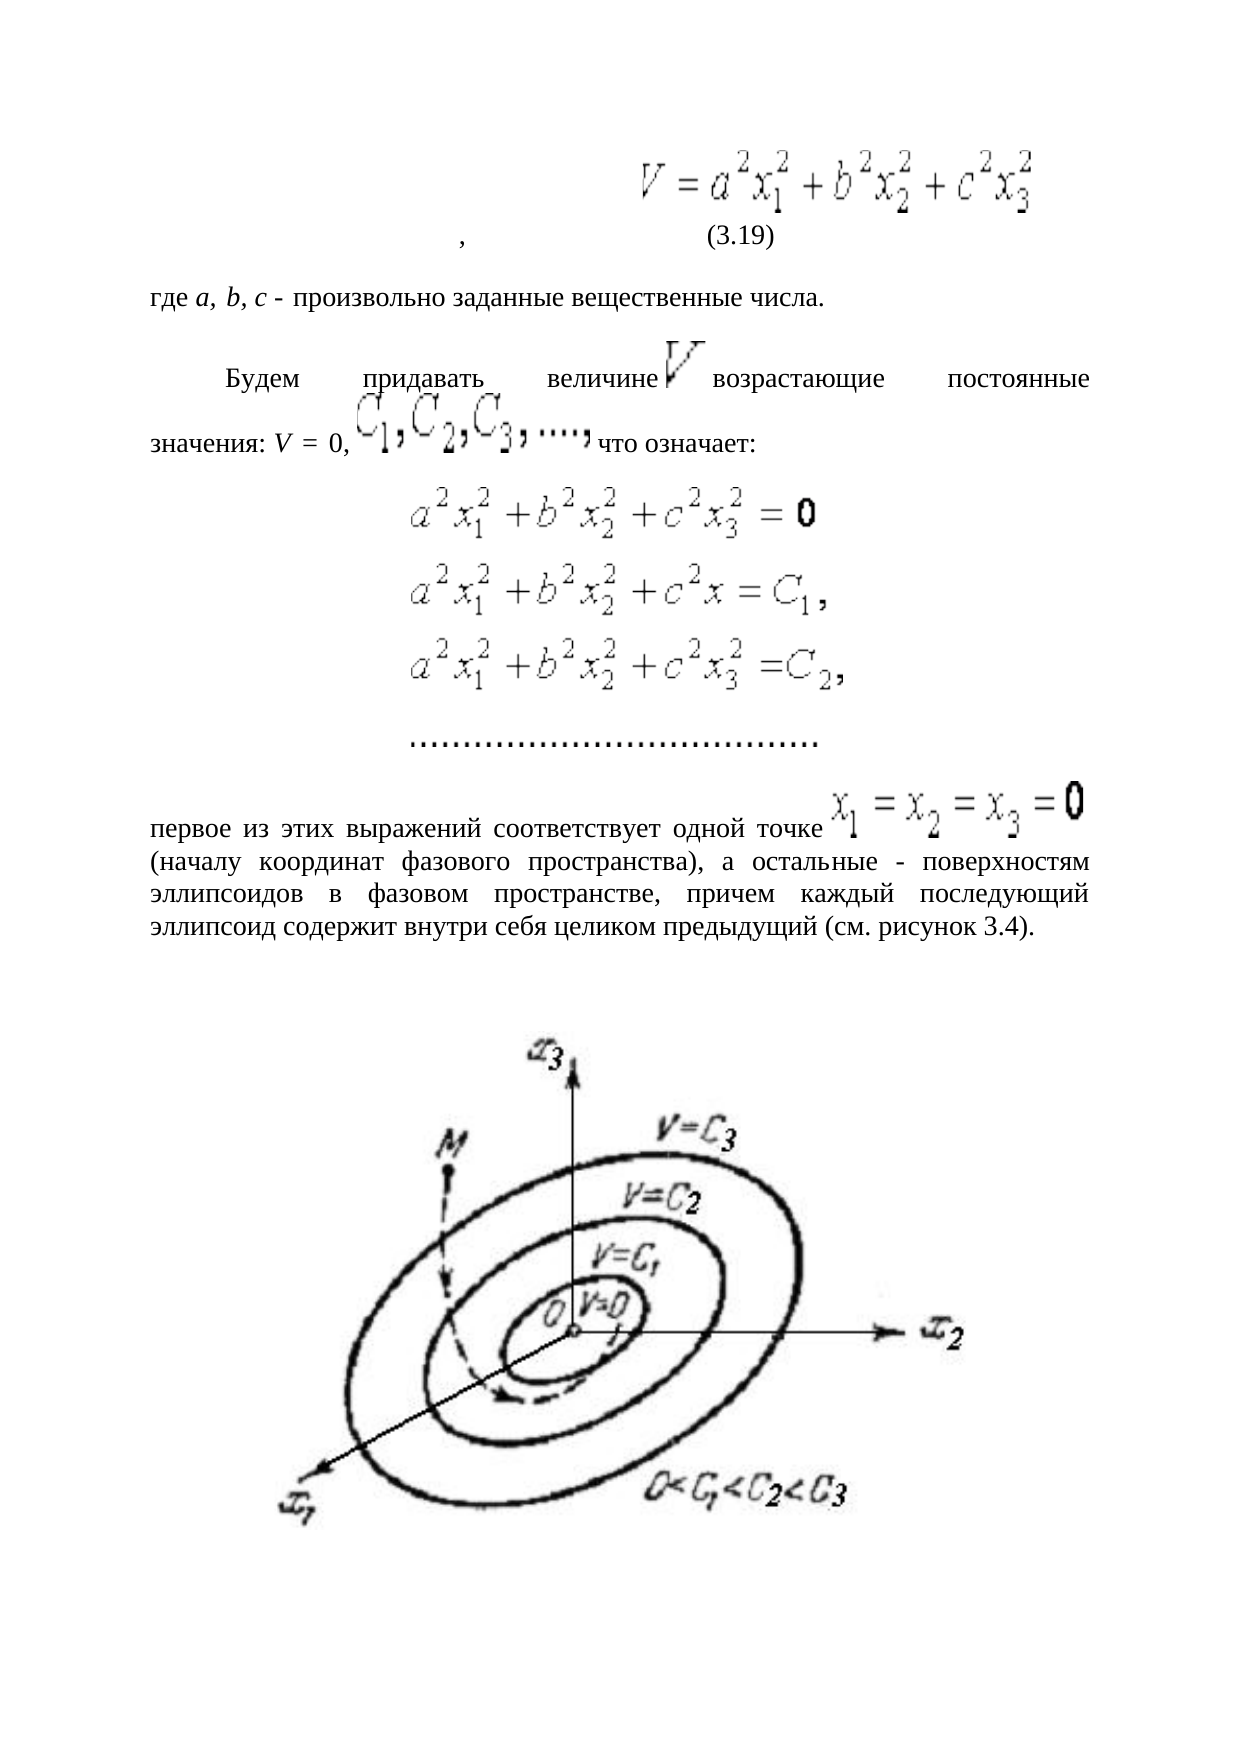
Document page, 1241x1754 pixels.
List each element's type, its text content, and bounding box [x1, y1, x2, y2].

picture [274, 1031, 966, 1530]
picture [642, 150, 1031, 213]
picture [411, 487, 843, 747]
text первое из этих выражений соответствует одной точке (началу координат фазового пространства), а остальные - поверхностям эллипсоидов в фазовом пространстве, причем каждый последующий эллипсоид содержит внутри себя целиком предыдущий (см. рисунок 3.4). [150, 781, 1090, 941]
picture [831, 781, 1084, 838]
text Будем придавать величине возрастающие постоянные значения: V = 0, что означает: [150, 341, 1090, 458]
text где а, b, с - произвольно заданные вещественные числа. [150, 280, 1090, 312]
picture [666, 341, 706, 388]
picture [357, 393, 590, 453]
